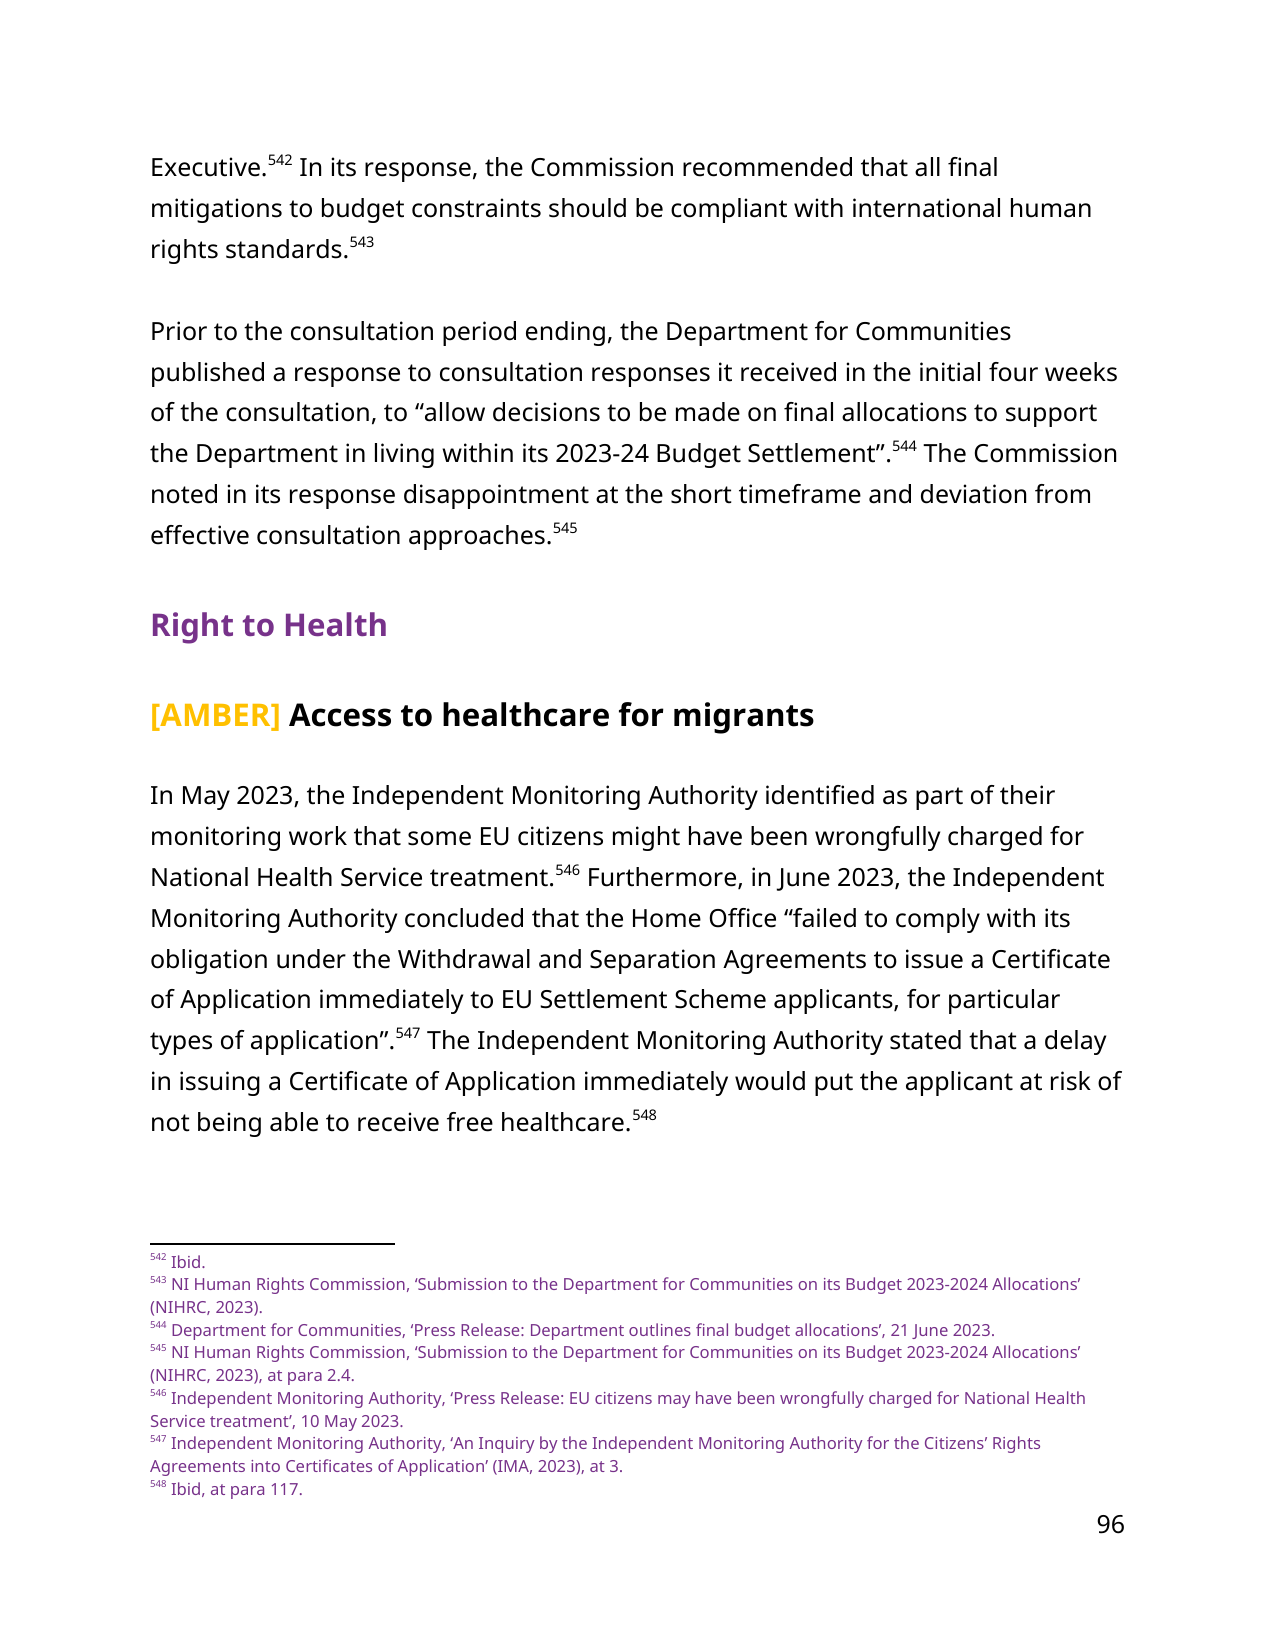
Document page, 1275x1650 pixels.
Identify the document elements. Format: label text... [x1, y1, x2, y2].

text In May 2023, the Independent Monitoring Authority identified as part of their monitoring work that some EU citizens might have been wrongfully charged for National Health Service treatment. Furthermore, in June 2023, the Independent Monitoring Authority concluded that the Home Office “failed to comply with its obligation under the Withdrawal and Separation Agreements to issue a Certificate of Application immediately to EU Settlement Scheme applicants, for particular types of application”. The Independent Monitoring Authority stated that a delay in issuing a Certificate of Application immediately would put the applicant at risk of not being able to receive free healthcare. [150, 778, 1125, 1139]
subtitle [AMBER] Access to healthcare for migrants [150, 693, 1125, 735]
subtitle Right to Health [150, 603, 1125, 646]
text Prior to the consultation period ending, the Department for Communities published a response to consultation responses it received in the initial four weeks of the consultation, to “allow decisions to be made on final allocations to support the Department in living within its 2023-24 Budget Settlement”. The Commission noted in its response disappointment at the short timeframe and deviation from effective consultation approaches. [150, 313, 1125, 552]
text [150, 150, 1125, 266]
